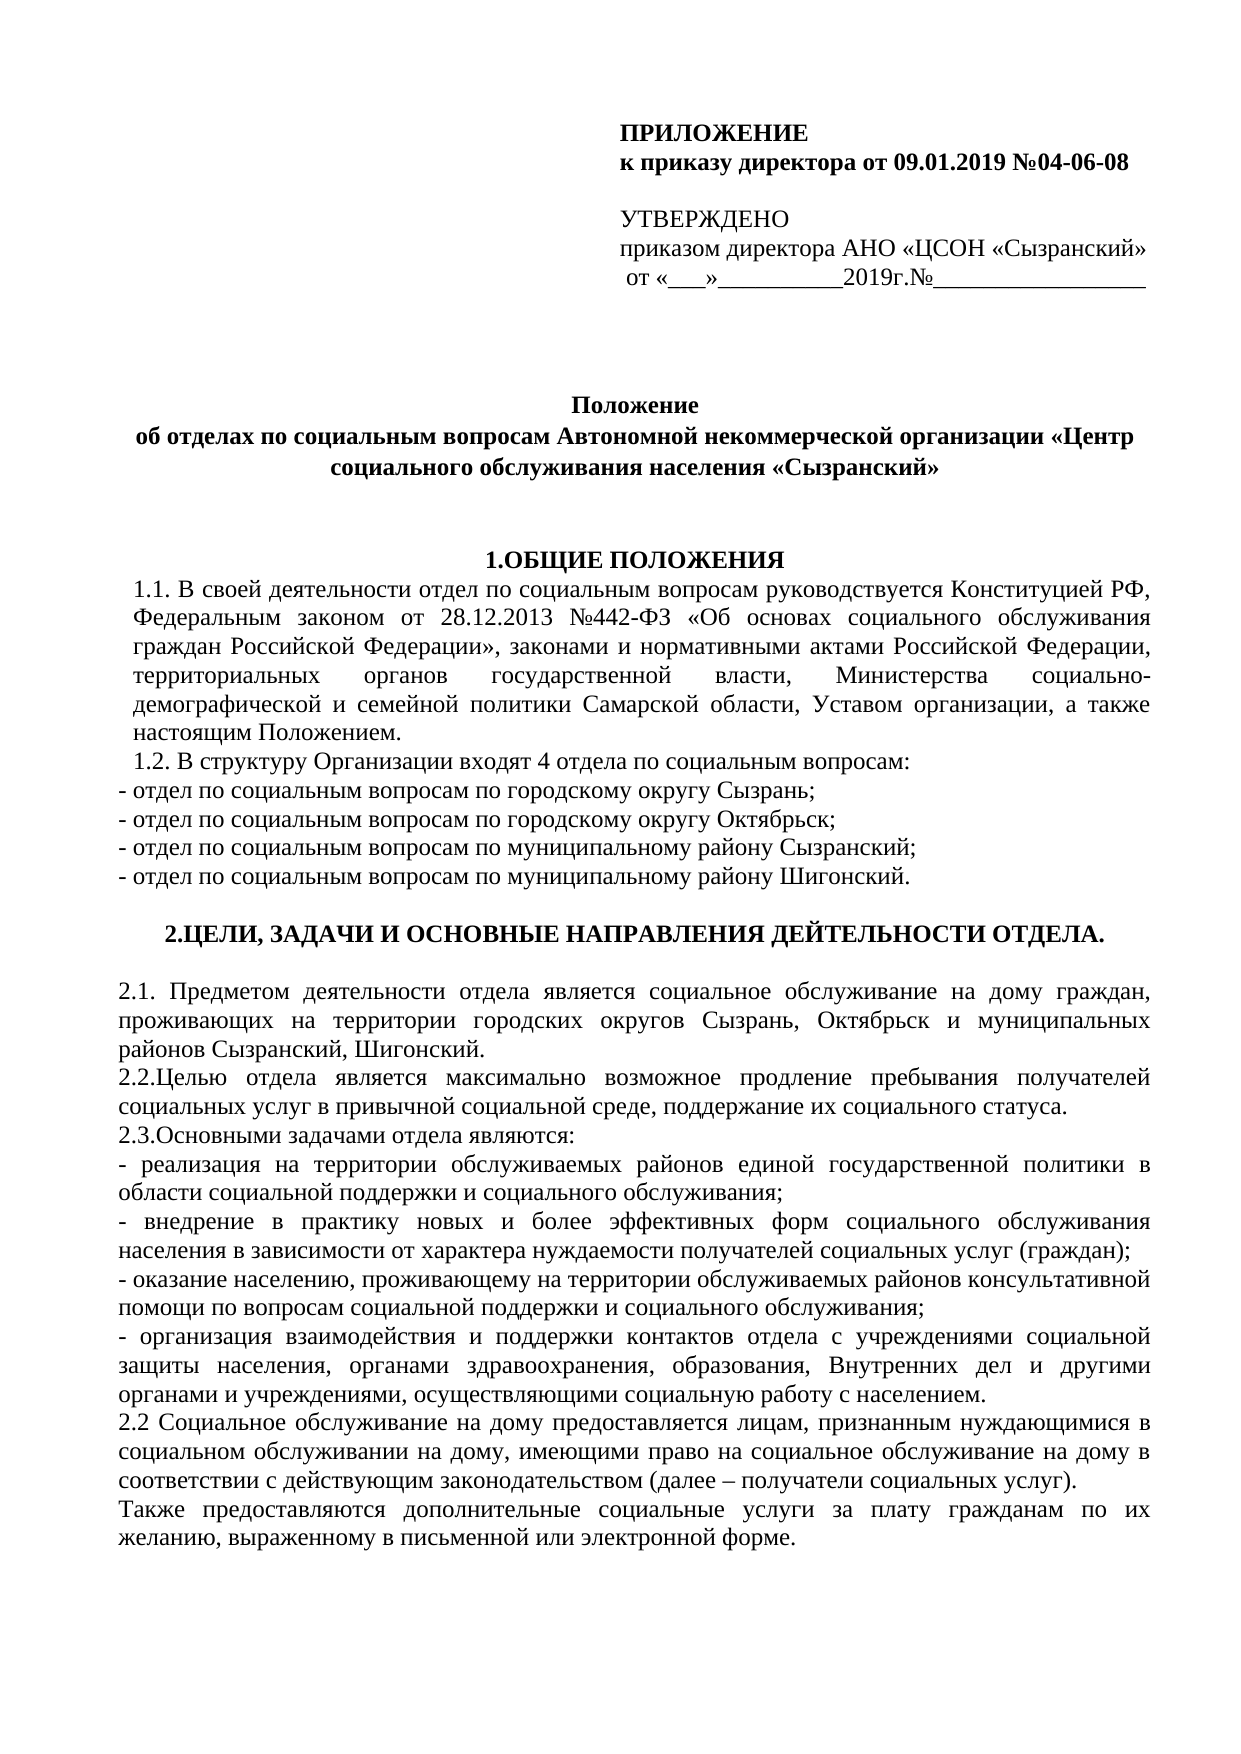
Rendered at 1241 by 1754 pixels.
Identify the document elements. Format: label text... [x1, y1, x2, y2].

text 1.2. В структуру Организации входят 4 отдела по социальным вопросам: [133, 746, 1152, 775]
text - оказание населению, проживающему на территории обслуживаемых районов консультативной помощи по вопросам социальной поддержки и социального обслуживания; [118, 1264, 1152, 1321]
text от «___»__________2019г.№_________________ [619, 262, 1152, 291]
text - отдел по социальным вопросам по городскому округу Сызрань; [118, 775, 1152, 804]
text 2.3.Основными задачами отдела являются: [118, 1120, 1152, 1149]
text 1.ОБЩИЕ ПОЛОЖЕНИЯ [118, 545, 1152, 574]
text 2.2.Целью отдела является максимально возможное продление пребывания получателей социальных услуг в привычной социальной среде, поддержание их социального статуса. [118, 1062, 1152, 1120]
text - отдел по социальным вопросам по муниципальному району Сызранский; [118, 832, 1152, 861]
text 2.2 Социальное обслуживание на дому предоставляется лицам, признанным нуждающимися в социальном обслуживании на дому, имеющими право на социальное обслуживание на дому в соответствии с действующим законодательством (далее – получатели социальных услуг). [118, 1407, 1152, 1494]
text УТВЕРЖДЕНО [619, 204, 1152, 233]
text - реализация на территории обслуживаемых районов единой государственной политики в области социальной поддержки и социального обслуживания; [118, 1149, 1152, 1206]
text ПРИЛОЖЕНИЕ [619, 118, 1152, 147]
text - отдел по социальным вопросам по муниципальному району Шигонский. [118, 861, 1152, 890]
text 2.1. Предметом деятельности отдела является социальное обслуживание на дому граждан, проживающих на территории городских округов Сызрань, Октябрьск и муниципальных районов Сызранский, Шигонский. [118, 976, 1152, 1062]
text - организация взаимодействия и поддержки контактов отдела с учреждениями социальной защиты населения, органами здравоохранения, образования, Внутренних дел и другими органами и учреждениями, осуществляющими социальную работу с населением. [118, 1321, 1152, 1407]
text приказом директора АНО «ЦСОН «Сызранский» [619, 233, 1152, 262]
text 1.1. В своей деятельности отдел по социальным вопросам руководствуется Конституцией РФ, Федеральным законом от 28.12.2013 №442-ФЗ «Об основах социального обслуживания граждан Российской Федерации», законами и нормативными актами Российской Федерации, территориальных органов государственной власти, Министерства социально-демографической и семейной политики Самарской области, Уставом организации, а также настоящим Положением. [133, 574, 1152, 746]
text Положение [118, 390, 1152, 418]
text - отдел по социальным вопросам по городскому округу Октябрьск; [118, 804, 1152, 832]
text к приказу директора от 09.01.2019 №04-06-08 [619, 147, 1152, 176]
text 2.ЦЕЛИ, ЗАДАЧИ И ОСНОВНЫЕ НАПРАВЛЕНИЯ ДЕЙТЕЛЬНОСТИ ОТДЕЛА. [118, 919, 1152, 947]
text - внедрение в практику новых и более эффективных форм социального обслуживания населения в зависимости от характера нуждаемости получателей социальных услуг (граждан); [118, 1206, 1152, 1264]
text об отделах по социальным вопросам Автономной некоммерческой организации «Центр социального обслуживания населения «Сызранский» [118, 421, 1152, 481]
text Также предоставляются дополнительные социальные услуги за плату гражданам по их желанию, выраженному в письменной или электронной форме. [118, 1494, 1152, 1551]
